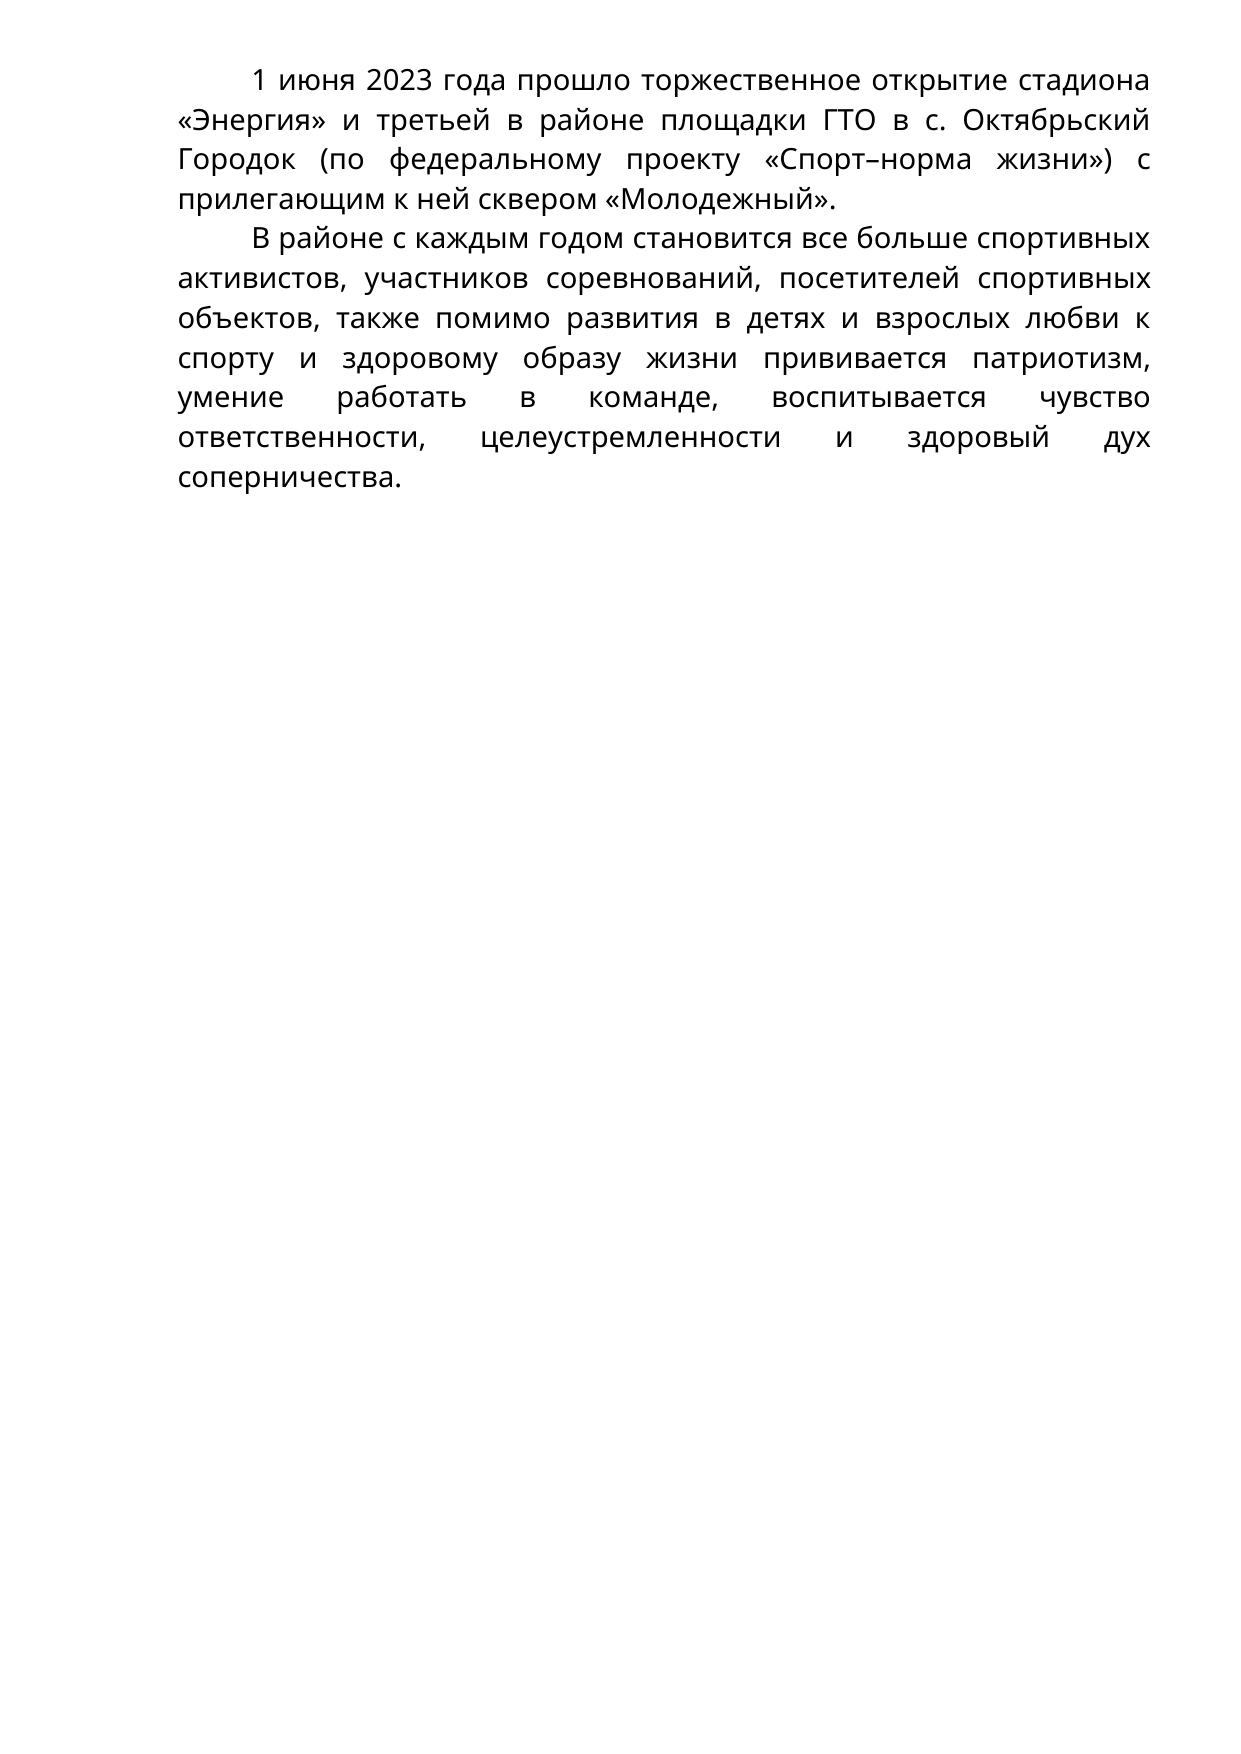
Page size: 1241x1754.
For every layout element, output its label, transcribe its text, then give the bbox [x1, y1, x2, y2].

text В районе с каждым годом становится все больше спортивных активистов, участников соревнований, посетителей спортивных объектов, также помимо развития в детях и взрослых любви к спорту и здоровому образу жизни прививается патриотизм, умение работать в команде, воспитывается чувство ответственности, целеустремленности и здоровый дух соперничества. [177, 218, 1152, 496]
text 1 июня 2023 года прошло торжественное открытие стадиона «Энергия» и третьей в районе площадки ГТО в с. Октябрьский Городок (по федеральному проекту «Спорт–норма жизни») с прилегающим к ней сквером «Молодежный». [177, 59, 1152, 218]
